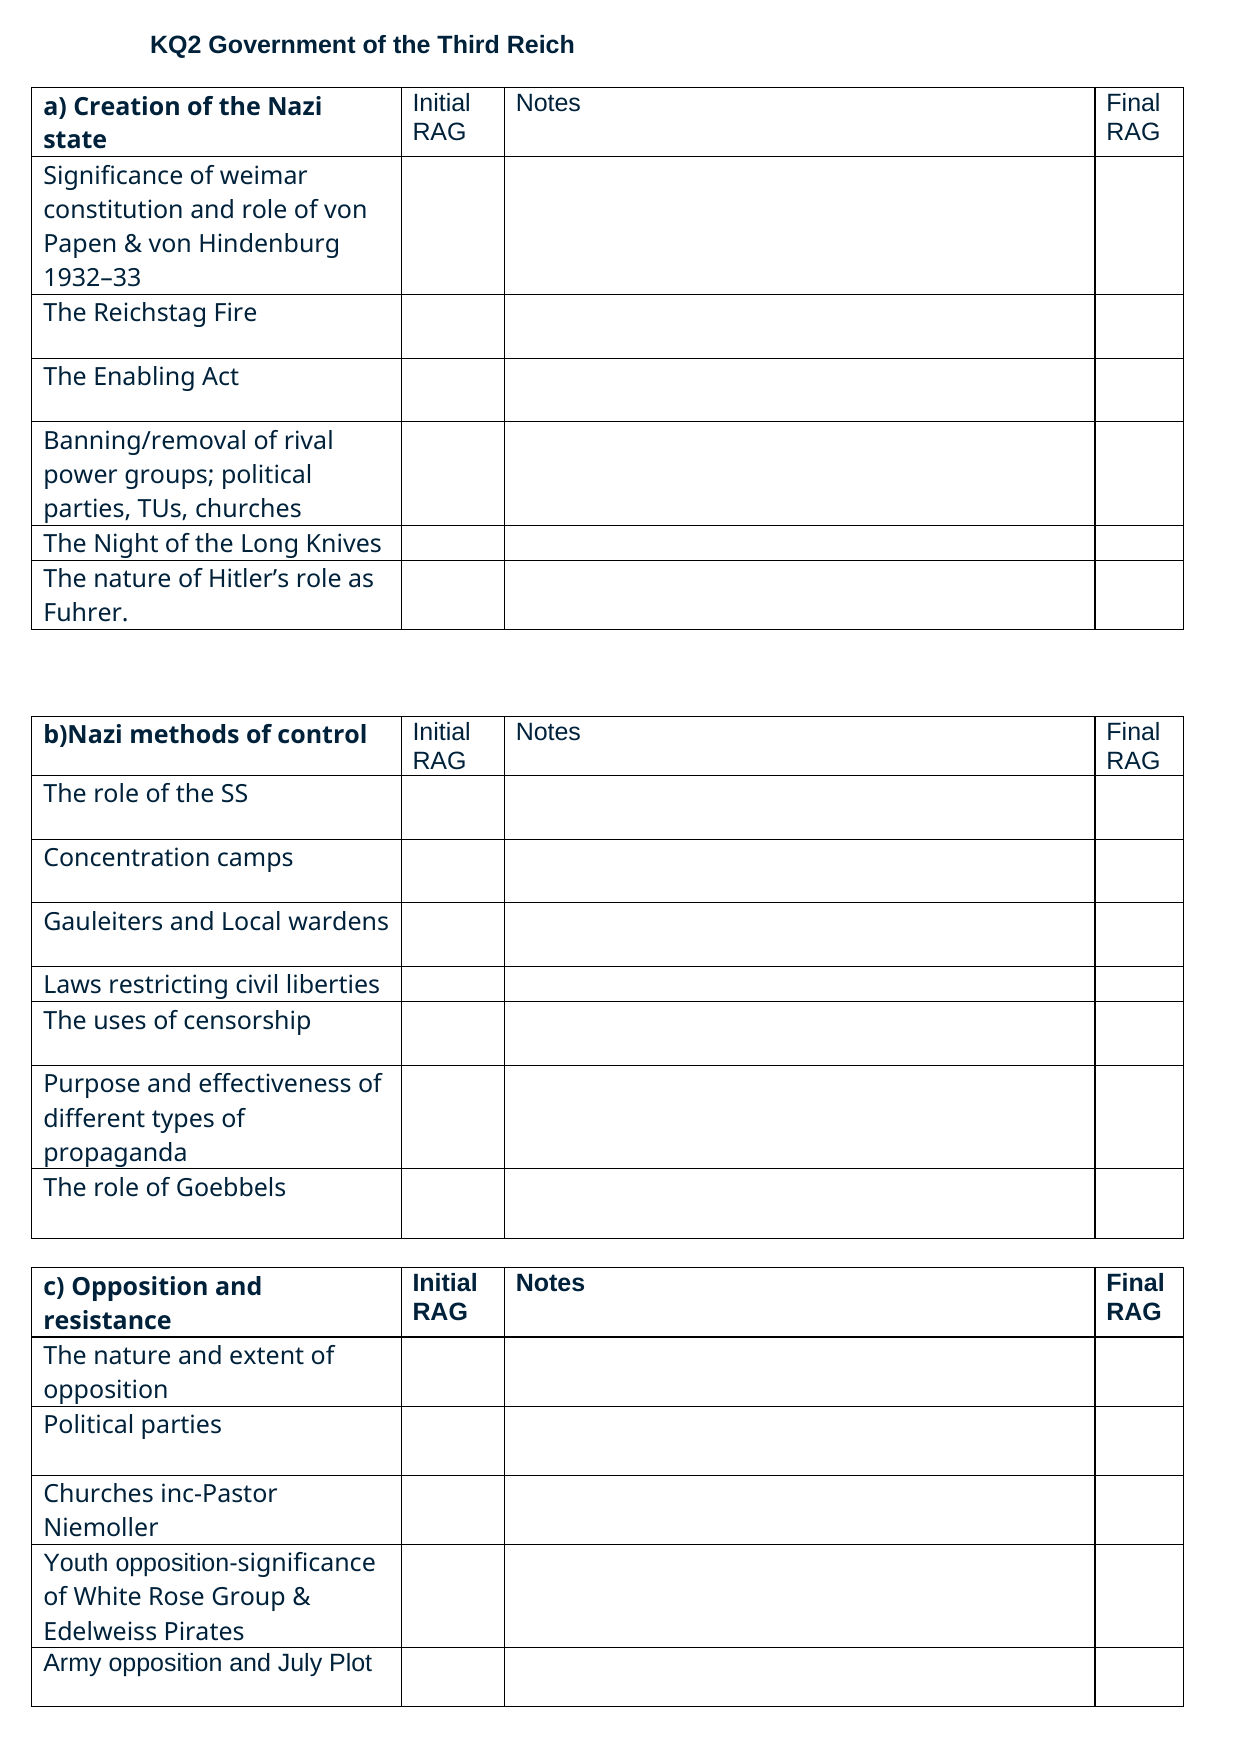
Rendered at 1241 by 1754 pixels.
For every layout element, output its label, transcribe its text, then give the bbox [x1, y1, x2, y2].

table_cell Significance of weimar constitution and role of von Papen & von Hindenburg 1932–33 [32, 157, 401, 293]
table_cell [505, 776, 1094, 838]
text KQ2 Government of the Third Reich [150, 29, 1090, 58]
table_cell [505, 1407, 1094, 1475]
table_cell Political parties [32, 1407, 401, 1475]
table_cell [402, 526, 504, 559]
table_cell Laws restricting civil liberties [32, 967, 401, 1001]
table_cell The role of Goebbels [32, 1169, 401, 1237]
table_cell The Reichstag Fire [32, 295, 401, 357]
table_cell [1096, 1545, 1183, 1647]
table_cell Churches inc-Pastor Niemoller [32, 1476, 401, 1544]
table_header Notes [505, 1268, 1094, 1336]
table_cell [1096, 359, 1183, 421]
table_cell [402, 1648, 504, 1706]
table_cell Banning/removal of rival power groups; political parties, TUs, churches [32, 422, 401, 524]
table_cell [402, 840, 504, 902]
table_cell [1096, 1648, 1183, 1706]
table_header c) Opposition and resistance [32, 1268, 401, 1336]
table_cell [402, 561, 504, 629]
table_header Notes [505, 88, 1094, 156]
table_header Initial RAG [402, 1268, 504, 1336]
table_cell [402, 1002, 504, 1065]
table_cell Army opposition and July Plot [32, 1648, 401, 1706]
table_cell [402, 359, 504, 421]
table_cell [505, 157, 1094, 293]
table_header b)Nazi methods of control [32, 717, 401, 774]
table_cell [505, 359, 1094, 421]
table_header Initial RAG [402, 88, 504, 156]
table_cell [1096, 1066, 1183, 1168]
table_cell [1096, 561, 1183, 629]
table_cell [1096, 903, 1183, 966]
table_cell The Night of the Long Knives [32, 526, 401, 559]
table_cell [505, 1002, 1094, 1065]
table_cell The uses of censorship [32, 1002, 401, 1065]
table_cell [402, 967, 504, 1001]
table_header Final RAG [1096, 88, 1183, 156]
table_cell [402, 1476, 504, 1544]
table_cell The Enabling Act [32, 359, 401, 421]
table_cell [1096, 840, 1183, 902]
table_cell [505, 1066, 1094, 1168]
table_cell [505, 1338, 1094, 1406]
table_cell [1096, 1407, 1183, 1475]
table_cell [505, 1545, 1094, 1647]
table_cell [505, 1169, 1094, 1237]
table_cell [402, 903, 504, 966]
table_cell The nature and extent of opposition [32, 1338, 401, 1406]
table_cell Concentration camps [32, 840, 401, 902]
table_header Notes [505, 717, 1094, 774]
table_cell [505, 526, 1094, 559]
table_cell [1096, 1476, 1183, 1544]
table_cell [1096, 967, 1183, 1001]
table_cell Gauleiters and Local wardens [32, 903, 401, 966]
table_cell [402, 422, 504, 524]
table_cell [505, 561, 1094, 629]
table_cell The role of the SS [32, 776, 401, 838]
table_cell [505, 1648, 1094, 1706]
table_cell [402, 1066, 504, 1168]
table_cell [402, 157, 504, 293]
table_cell [402, 1169, 504, 1237]
table_cell [505, 903, 1094, 966]
table_cell [1096, 526, 1183, 559]
table_cell [402, 295, 504, 357]
table_cell [402, 1545, 504, 1647]
table_cell [402, 1338, 504, 1406]
table_cell [1096, 157, 1183, 293]
table_cell [1096, 776, 1183, 838]
table_cell Youth opposition-significance of White Rose Group & Edelweiss Pirates [32, 1545, 401, 1647]
table_cell [1096, 1169, 1183, 1237]
table_header Initial RAG [402, 717, 504, 774]
table_cell [402, 1407, 504, 1475]
table_cell [1096, 422, 1183, 524]
table_cell The nature of Hitler’s role as Fuhrer. [32, 561, 401, 629]
table_header a) Creation of the Nazi state [32, 88, 401, 156]
table_cell [505, 840, 1094, 902]
table_header Final RAG [1096, 1268, 1183, 1336]
table_cell [1096, 1338, 1183, 1406]
table_cell [1096, 295, 1183, 357]
table_cell [1096, 1002, 1183, 1065]
table_cell [505, 422, 1094, 524]
table_cell [505, 295, 1094, 357]
table_header Final RAG [1096, 717, 1183, 774]
table_cell Purpose and effectiveness of different types of propaganda [32, 1066, 401, 1168]
table_cell [402, 776, 504, 838]
table_cell [505, 1476, 1094, 1544]
table_cell [505, 967, 1094, 1001]
